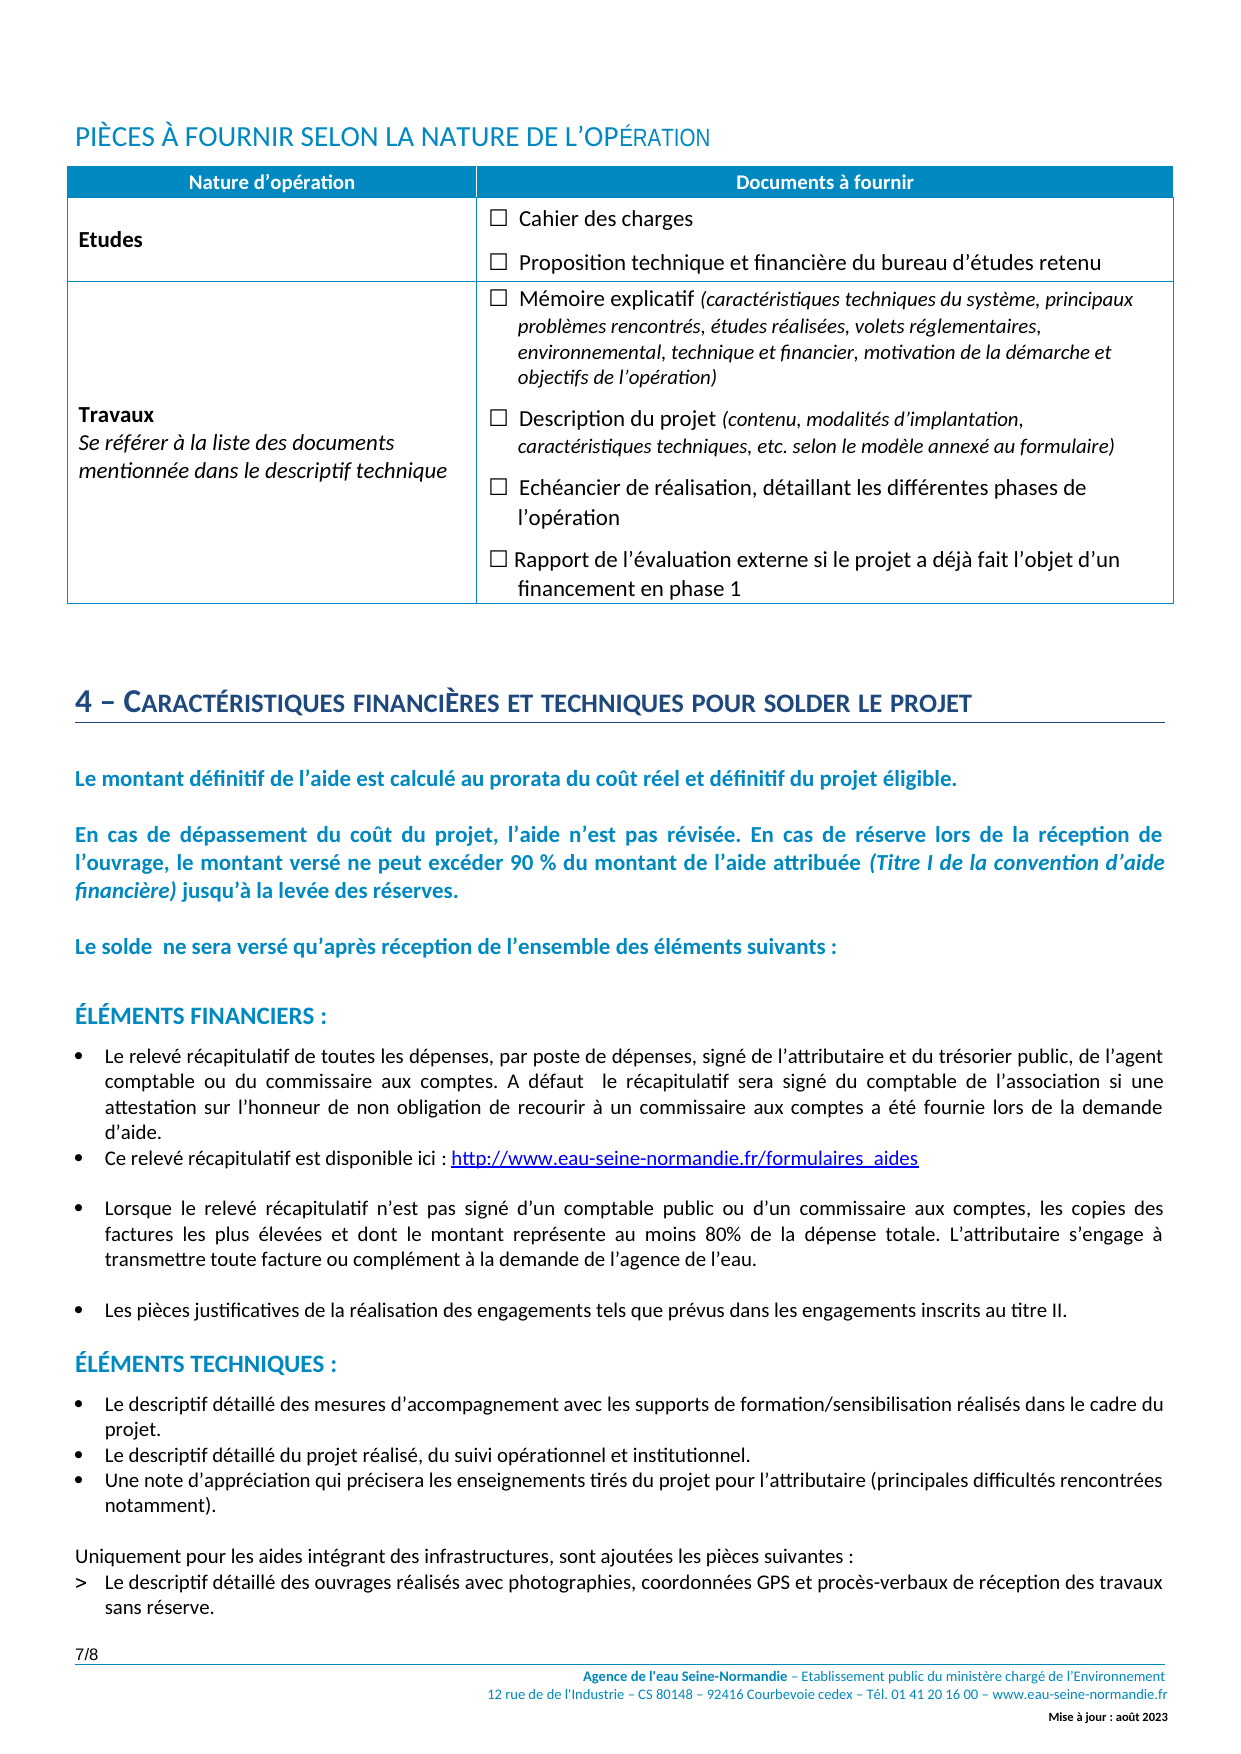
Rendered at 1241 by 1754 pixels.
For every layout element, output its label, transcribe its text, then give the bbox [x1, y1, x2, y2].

picture [678, 1690, 685, 1699]
picture [511, 1692, 517, 1699]
list Le descriptif détaillé des mesures d’accompagnement avec les supports de formation/sensibilisation réalisés dans le cadre du projet. [75, 1391, 1165, 1442]
picture [763, 1692, 769, 1699]
table_cell Etudes [68, 198, 476, 281]
list Lorsque le relevé récapitulatif n’est pas signé d’un comptable public ou d’un commissaire aux comptes, les copies des factures les plus élevées et dont le montant représente au moins 80% de la dépense totale. L’attributaire s’engage à transmettre toute facture ou complément à la demande de l’agence de l’eau. [75, 1196, 1165, 1272]
text En cas de dépassement du coût du projet, l’aide n’est pas révisée. En cas de réserve lors de la réception de l’ouvrage, le montant versé ne peut excéder 90 % du montant de l’aide attribuée (Titre I de la convention d’aide financière) jusqu’à la levée des réserves. [75, 820, 1165, 904]
text Uniquement pour les aides intégrant des infrastructures, sont ajoutées les pièces suivantes : [75, 1543, 1165, 1569]
table_cell Cahier des charges Proposition technique et financière du bureau d’études retenu [477, 198, 1173, 281]
picture [658, 1692, 665, 1698]
list Le descriptif détaillé des ouvrages réalisés avec photographies, coordonnées GPS et procès-verbaux de réception des travaux sans réserve. [75, 1569, 1165, 1620]
table_cell Mémoire explicatif (caractéristiques techniques du système, principaux problèmes rencontrés, études réalisées, volets réglementaires, environnemental, technique et financier, motivation de la démarche et objectifs de l’opération) Description du projet (contenu, modalités d’implantation, caractéristiques techniques, etc. selon le modèle annexé au formulaire) Echéancier de réalisation, détaillant les différentes phases de l’opération Rapport de l’évaluation externe si le projet a déjà fait l’objet d’un financement en phase 1 [477, 282, 1173, 602]
picture [1011, 1692, 1020, 1698]
picture [802, 1672, 808, 1679]
list Le descriptif détaillé du projet réalisé, du suivi opérationnel et institutionnel. [75, 1442, 1165, 1467]
table_header Documents à fournir [477, 166, 1173, 197]
text ÉlÉments TECHNIQUEs : [75, 1348, 1165, 1378]
list Ce relevé récapitulatif est disponible ici : http://www.eau-seine-normandie.fr/formulaires_aides [75, 1145, 1165, 1170]
picture [992, 1692, 999, 1698]
picture [929, 1690, 939, 1697]
text PiÈces à fournir SELON LA NATURE DE L’OPÉRATION [75, 118, 1165, 154]
list Le relevé récapitulatif de toutes les dépenses, par poste de dépenses, signé de l’attributaire et du trésorier public, de l’agent comptable ou du commissaire aux comptes. A défaut le récapitulatif sera signé du comptable de l’association si une attestation sur l’honneur de non obligation de recourir à un commissaire aux comptes a été fournie lors de la demande d’aide. [75, 1043, 1165, 1145]
text Le solde ne sera versé qu’après réception de l’ensemble des éléments suivants : [75, 932, 1165, 960]
text ÉlÉments financiers : [75, 1000, 1165, 1031]
text Le montant définitif de l’aide est calculé au prorata du coût réel et définitif du projet éligible. [75, 764, 1165, 792]
table_cell Travaux Se référer à la liste des documents mentionnée dans le descriptif technique [68, 282, 476, 602]
list Une note d’appréciation qui précisera les enseignements tirés du projet pour l’attributaire (principales difficultés rencontrées notamment). [75, 1467, 1165, 1518]
picture [686, 1689, 691, 1698]
picture [866, 1690, 873, 1699]
text 4 – Caractéristiques financiÈres et techniques pour solder le projet [75, 680, 1165, 722]
table_header Nature d’opération [68, 166, 476, 197]
list Les pièces justificatives de la réalisation des engagements tels que prévus dans les engagements inscrits au titre II. [75, 1297, 1165, 1323]
